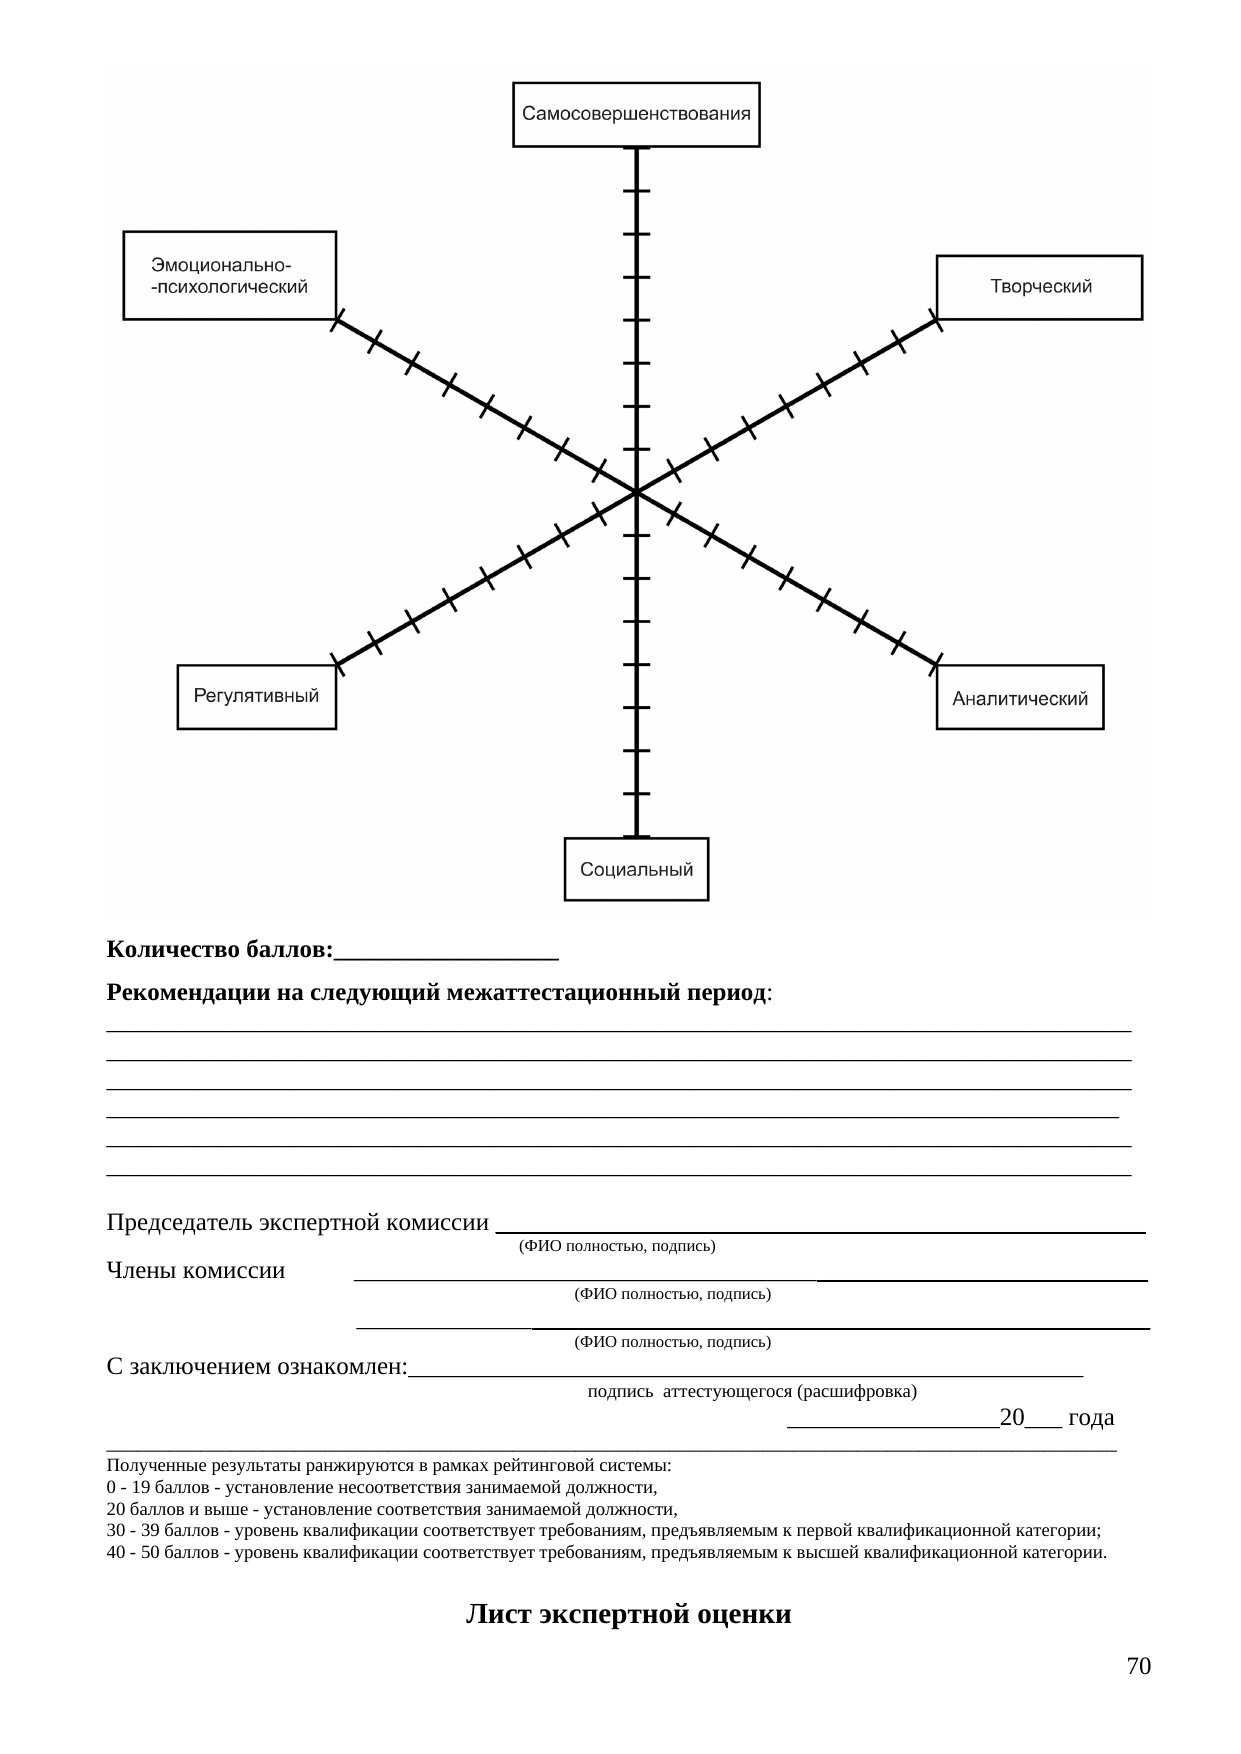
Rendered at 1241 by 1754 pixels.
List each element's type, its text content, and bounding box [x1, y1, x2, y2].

text __________________________________________________________________________________ [106, 1035, 1152, 1064]
text (ФИО полностью, подпись) [106, 1236, 1152, 1255]
text Рекомендации на следующий межаттестационный период: [106, 977, 1152, 1006]
text 0 - 19 баллов - установление несоответствия занимаемой должности, [106, 1476, 1152, 1497]
text _________________________________________________________________________________________________ [106, 1430, 1152, 1454]
text Председатель экспертной комиссии ____________________________________________________ [106, 1207, 1152, 1236]
text подпись аттестующегося (расшифровка) [106, 1380, 1152, 1402]
text С заключением ознакомлен:______________________________________________________ [106, 1351, 1152, 1380]
text __________________________________________________________________________________ [106, 1121, 1152, 1150]
text 20 баллов и выше - установление соответствия занимаемой должности, [106, 1497, 1152, 1519]
text __________________________________________________________________________________ [106, 1006, 1152, 1035]
text Лист экспертной оценки [106, 1596, 1152, 1629]
text 40 - 50 баллов - уровень квалификации соответствует требованиям, предъявляемым к высшей квалификационной категории. [106, 1541, 1152, 1562]
text __________________________________________________________________________________ [106, 1064, 1152, 1092]
text ______________ _________________________________________________ [106, 1303, 1152, 1332]
text Полученные результаты ранжируются в рамках рейтинговой системы: [106, 1454, 1152, 1476]
text _________________________________________________________________________________ [106, 1092, 1152, 1121]
text 30 - 39 баллов - уровень квалификации соответствует требованиям, предъявляемым к первой квалификационной категории; [106, 1519, 1152, 1541]
text (ФИО полностью, подпись) [106, 1284, 1152, 1303]
text _________________20___ года [106, 1402, 1152, 1430]
text Члены комиссии _____________________________________ __________________________ [106, 1255, 1152, 1284]
text __________________________________________________________________________________ [106, 1150, 1152, 1179]
text (ФИО полностью, подпись) [106, 1332, 1152, 1351]
text Количество баллов:__________________ [106, 920, 1152, 963]
